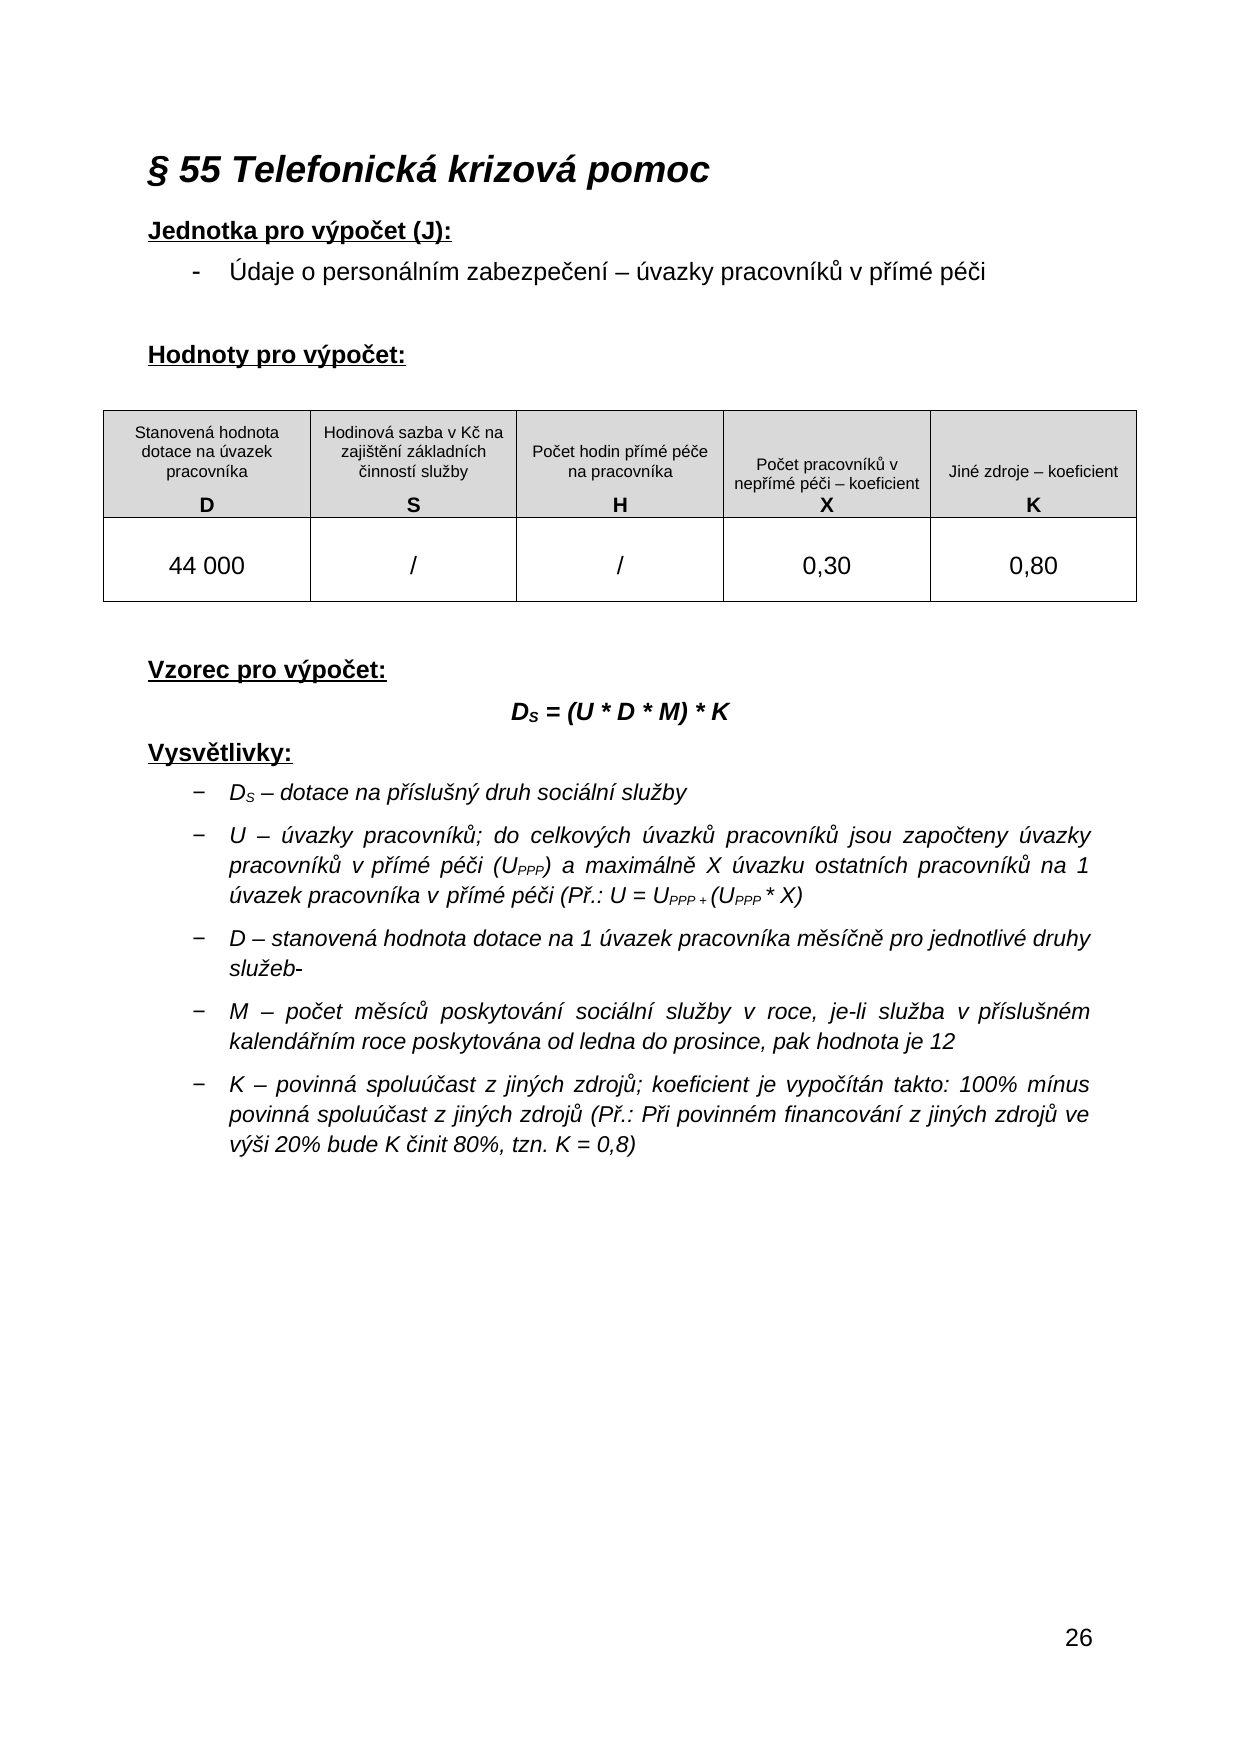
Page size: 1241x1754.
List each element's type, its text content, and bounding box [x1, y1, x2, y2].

table_header Hodinová sazba v Kč na zajištění základních činností služby S [311, 411, 516, 517]
table_header Jiné zdroje – koeficient K [931, 411, 1136, 517]
table_header Počet hodin přímé péče na pracovníka H [517, 411, 723, 517]
list M – počet měsíců poskytování sociální služby v roce, je-li služba v příslušném kalendářním roce poskytována od ledna do prosince, pak hodnota je 12 [192, 998, 1093, 1054]
table_cell / [311, 518, 516, 601]
text Jednotka pro výpočet (J): [148, 216, 1093, 244]
list Údaje o personálním zabezpečení – úvazky pracovníků v přímé péči [192, 257, 1093, 286]
list U – úvazky pracovníků; do celkových úvazků pracovníků jsou započteny úvazky pracovníků v přímé péči (UPPP) a maximálně X úvazku ostatních pracovníků na 1 úvazek pracovníka v přímé péči (Př.: U = UPPP + (UPPP * X) [192, 822, 1093, 909]
text Hodnoty pro výpočet: [148, 339, 1093, 368]
table_cell 44 000 [104, 518, 310, 601]
text Vysvětlivky: [148, 738, 1093, 767]
table_cell 0,30 [724, 518, 930, 601]
list D – stanovená hodnota dotace na 1 úvazek pracovníka měsíčně pro jednotlivé druhy služeb [192, 925, 1093, 982]
list K – povinná spoluúčast z jiných zdrojů; koeficient je vypočítán takto: 100% mínus povinná spoluúčast z jiných zdrojů (Př.: Při povinném financování z jiných zdrojů ve výši 20% bude K činit 80%, tzn. K = 0,8) [192, 1071, 1093, 1158]
text DS = (U * D * M) * K [148, 697, 1093, 725]
list DS – dotace na příslušný druh sociální služby [192, 779, 1093, 806]
table_cell / [517, 518, 723, 601]
table_header Stanovená hodnota dotace na úvazek pracovníka D [104, 411, 310, 517]
table_cell 0,80 [931, 518, 1136, 601]
text Vzorec pro výpočet: [148, 655, 1093, 684]
table_header Počet pracovníků v nepřímé péči – koeficient X [724, 411, 930, 517]
text § 55 Telefonická krizová pomoc [148, 148, 1093, 191]
